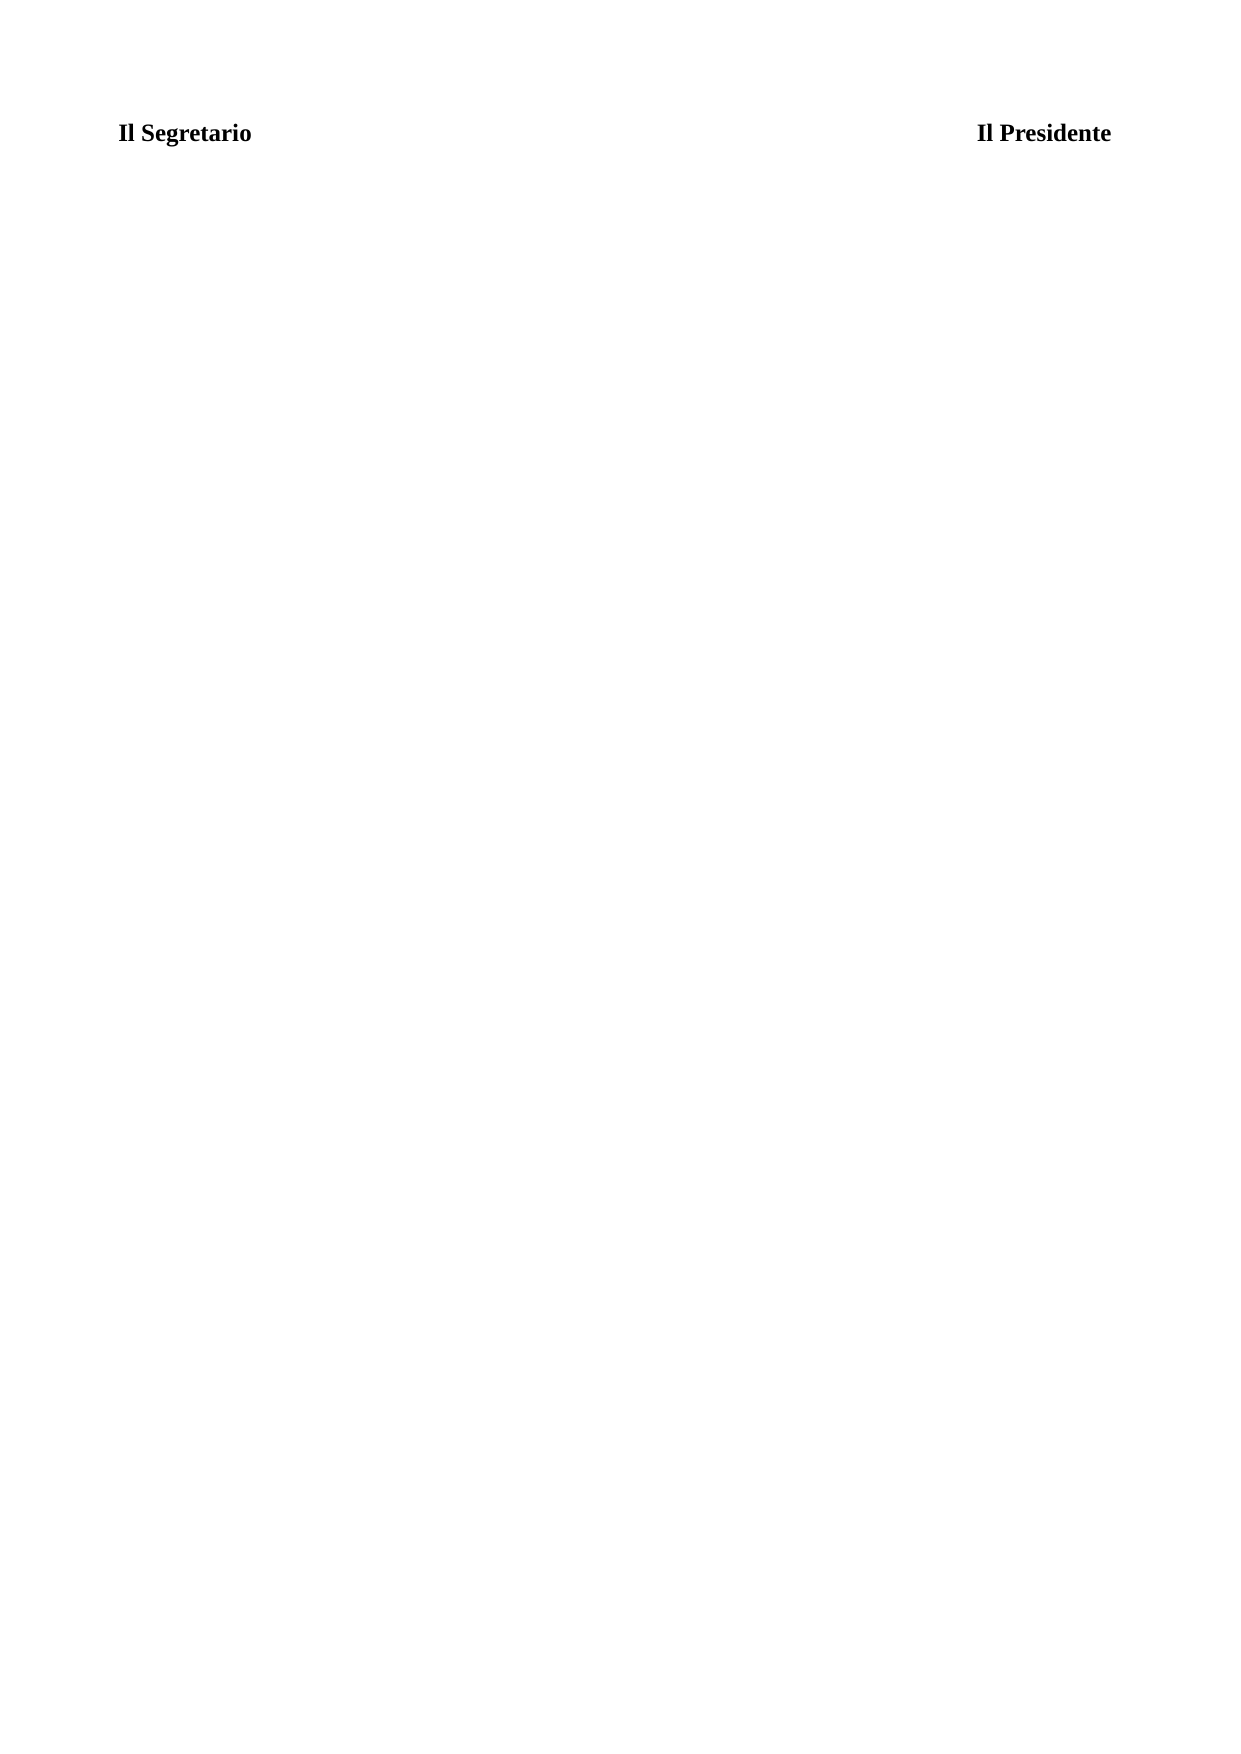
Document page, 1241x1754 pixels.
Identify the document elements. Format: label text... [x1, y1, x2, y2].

text Il Segretario Il Presidente [118, 118, 1122, 147]
